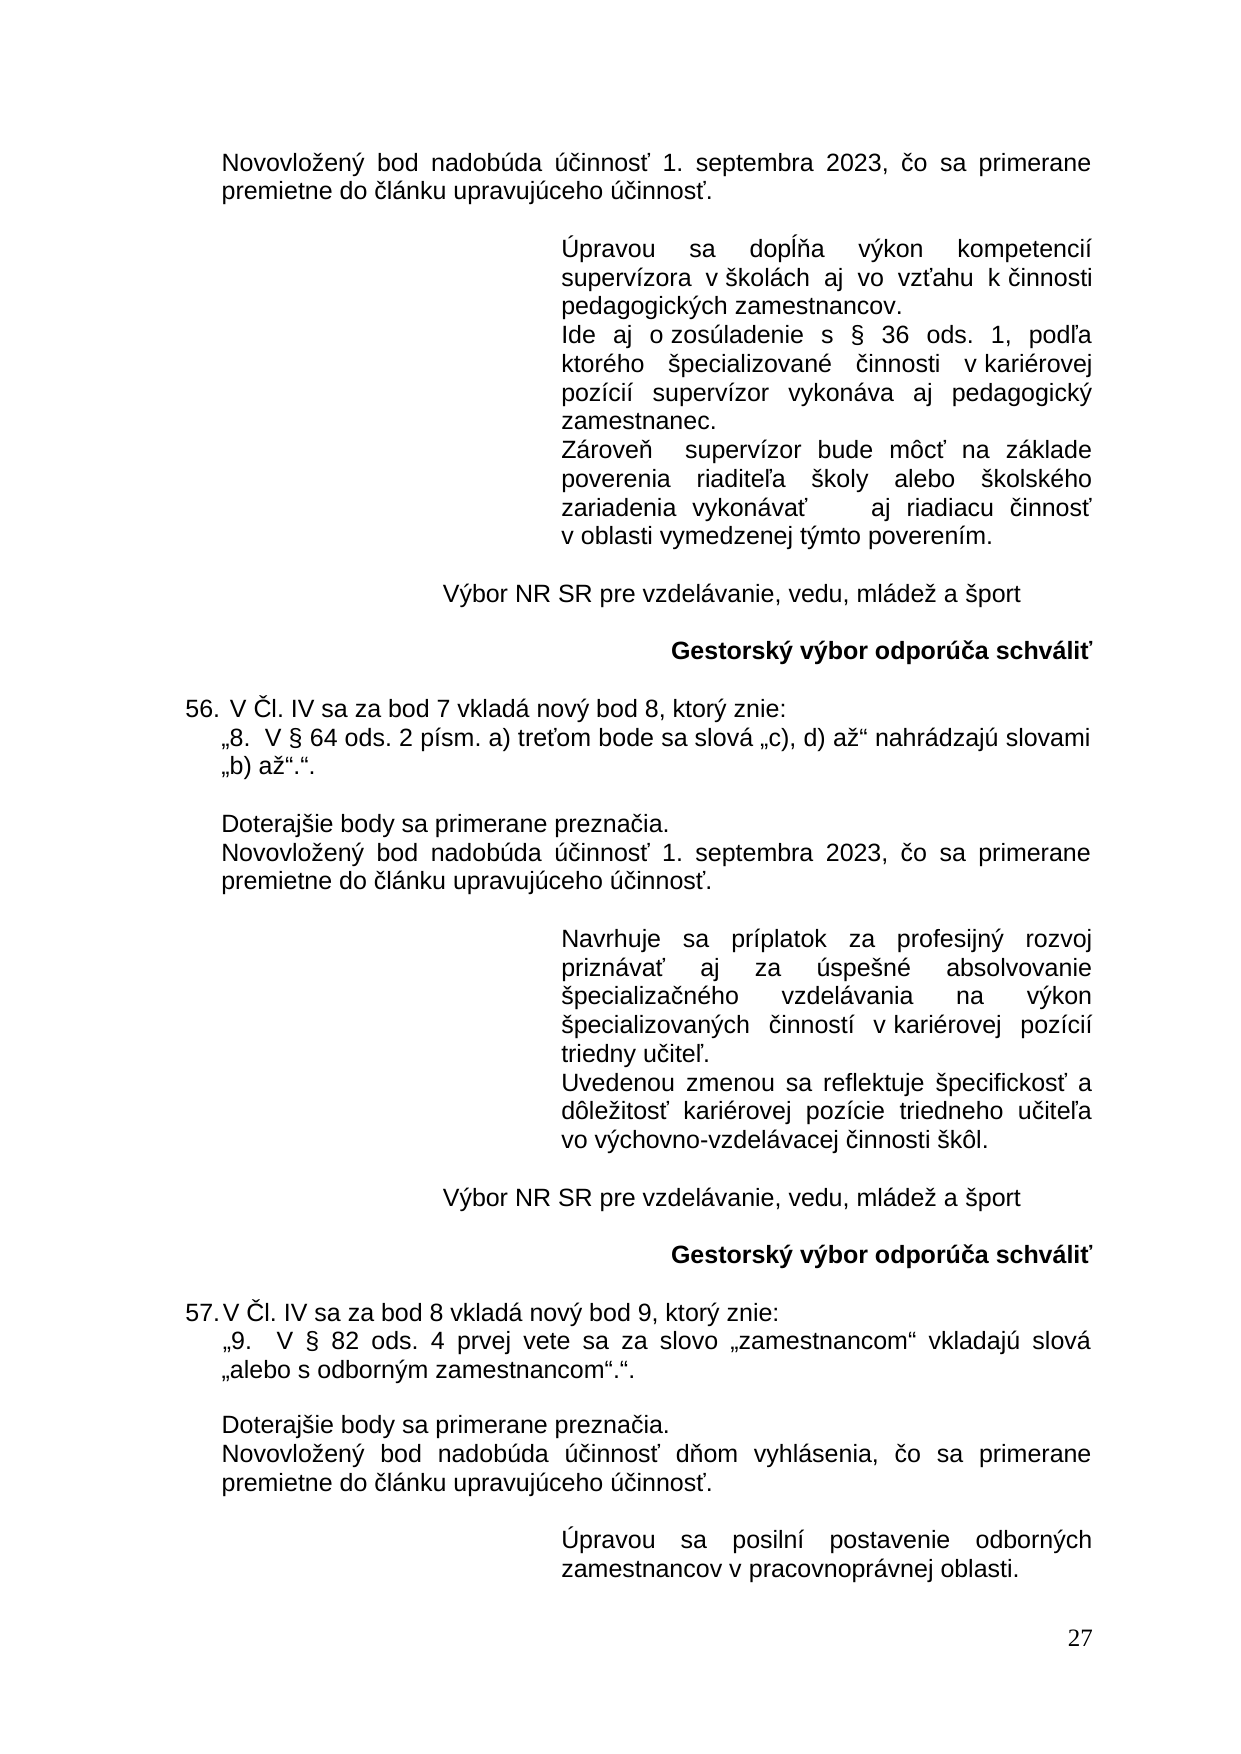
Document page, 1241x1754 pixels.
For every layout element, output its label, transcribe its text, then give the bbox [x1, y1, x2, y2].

text „9. V § 82 ods. 4 prvej vete sa za slovo „zamestnancom“ vkladajú slová „alebo s odborným zamestnancom“.“. [221, 1326, 1093, 1384]
text Novovložený bod nadobúda účinnosť 1. septembra 2023, čo sa primerane premietne do článku upravujúceho účinnosť. [221, 148, 1093, 205]
list Gestorský výbor odporúča schváliť [223, 636, 1093, 665]
list Ide aj o zosúladenie s § 36 ods. 1, podľa ktorého špecializované činnosti v kariérovej pozícií supervízor vykonáva aj pedagogický zamestnanec. [561, 320, 1093, 435]
text „8. V § 64 ods. 2 písm. a) treťom bode sa slová „c), d) až“ nahrádzajú slovami „b) až“.“. [221, 723, 1093, 780]
list Zároveň supervízor bude môcť na základe poverenia riaditeľa školy alebo školského zariadenia vykonávať aj riadiacu činnosť v oblasti vymedzenej týmto poverením. [561, 435, 1093, 550]
text Novovložený bod nadobúda účinnosť dňom vyhlásenia, čo sa primerane premietne do článku upravujúceho účinnosť. [221, 1439, 1093, 1496]
text Doterajšie body sa primerane preznačia. [185, 809, 1093, 838]
list V Čl. IV sa za bod 7 vkladá nový bod 8, ktorý znie: [185, 694, 1093, 723]
text Novovložený bod nadobúda účinnosť 1. septembra 2023, čo sa primerane premietne do článku upravujúceho účinnosť. [221, 838, 1093, 895]
list Navrhuje sa príplatok za profesijný rozvoj priznávať aj za úspešné absolvovanie špecializačného vzdelávania na výkon špecializovaných činností v kariérovej pozícií triedny učiteľ. [561, 924, 1093, 1068]
list V Čl. IV sa za bod 8 vkladá nový bod 9, ktorý znie: [185, 1298, 1093, 1326]
list Uvedenou zmenou sa reflektuje špecifickosť a dôležitosť kariérovej pozície triedneho učiteľa vo výchovno-vzdelávacej činnosti škôl. [561, 1068, 1093, 1154]
list Úpravou sa dopĺňa výkon kompetencií supervízora v školách aj vo vzťahu k činnosti pedagogických zamestnancov. [561, 234, 1093, 320]
list Úpravou sa posilní postavenie odborných zamestnancov v pracovnoprávnej oblasti. [561, 1525, 1093, 1583]
text Výbor NR SR pre vzdelávanie, vedu, mládež a šport [443, 1183, 1093, 1211]
list Gestorský výbor odporúča schváliť [223, 1240, 1093, 1269]
text Doterajšie body sa primerane preznačia. [185, 1410, 1093, 1439]
text Výbor NR SR pre vzdelávanie, vedu, mládež a šport [443, 579, 1093, 608]
